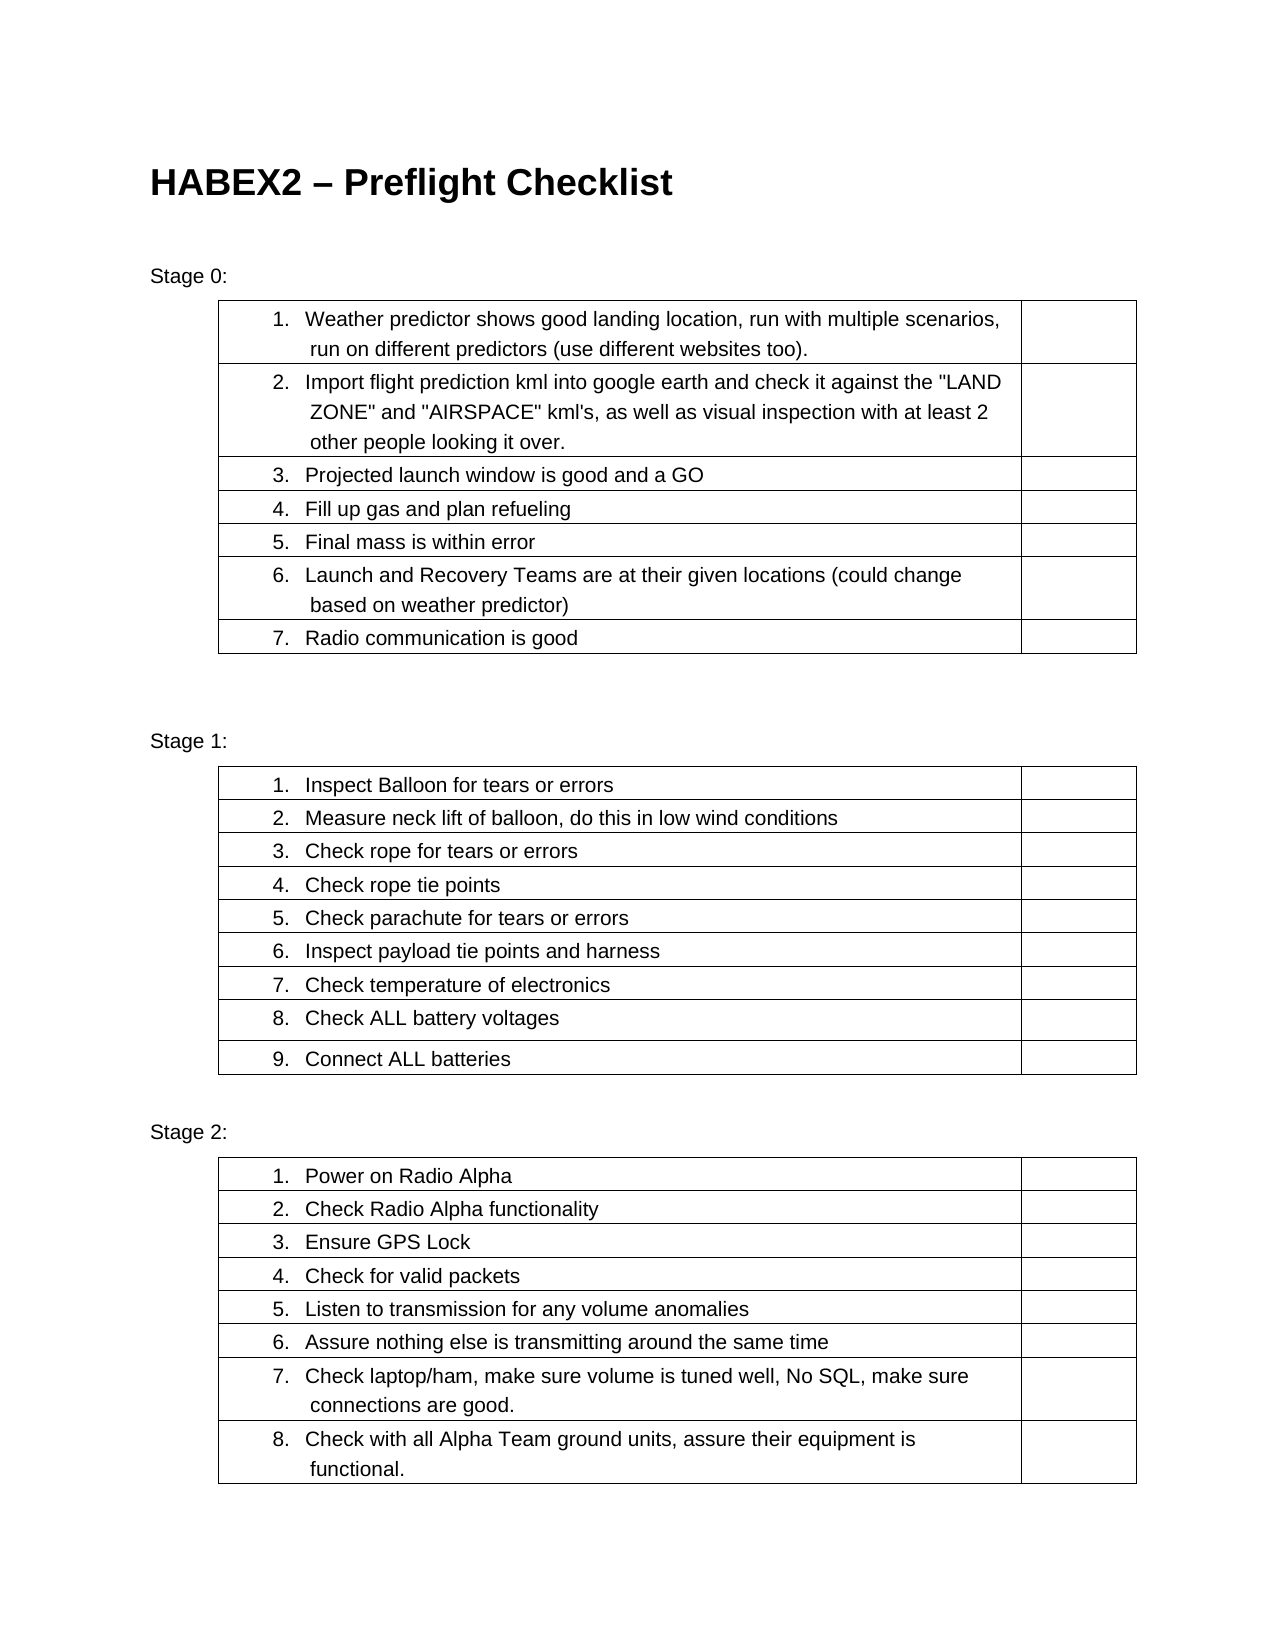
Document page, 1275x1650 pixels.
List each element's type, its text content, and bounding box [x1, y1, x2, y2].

table_cell Check Radio Alpha functionality [219, 1191, 1021, 1223]
table_cell [1022, 364, 1136, 456]
table_cell Check parachute for tears or errors [219, 900, 1021, 932]
table_cell Listen to transmission for any volume anomalies [219, 1291, 1021, 1323]
table_cell [1022, 1324, 1136, 1357]
table_cell [1022, 933, 1136, 966]
table_cell Import flight prediction kml into google earth and check it against the "LAND ZONE" and "AIRSPACE" kml's, as well as visual inspection with at least 2 other people looking it over. [219, 364, 1021, 456]
table_cell [1022, 967, 1136, 999]
table_cell Launch and Recovery Teams are at their given locations (could change based on weather predictor) [219, 557, 1021, 619]
table_cell Check with all Alpha Team ground units, assure their equipment is functional. [219, 1421, 1021, 1483]
table_cell Check rope tie points [219, 867, 1021, 899]
table_cell [1022, 1000, 1136, 1040]
table_cell [1022, 457, 1136, 489]
table_header Power on Radio Alpha [219, 1158, 1021, 1190]
table_cell [1022, 800, 1136, 832]
table_cell Check temperature of electronics [219, 967, 1021, 999]
table_cell [1022, 524, 1136, 556]
table_cell Radio communication is good [219, 620, 1021, 653]
table_header [1022, 301, 1136, 363]
table_cell Check ALL battery voltages [219, 1000, 1021, 1040]
table_cell Check for valid packets [219, 1258, 1021, 1290]
table_cell Final mass is within error [219, 524, 1021, 556]
text HABEX2 – Preflight Checklist [150, 160, 1125, 203]
table_cell [1022, 1191, 1136, 1223]
table_header Weather predictor shows good landing location, run with multiple scenarios, run on different predictors (use different websites too). [219, 301, 1021, 363]
table_cell [1022, 1421, 1136, 1483]
text Stage 0: [150, 258, 1125, 288]
table_cell [1022, 620, 1136, 653]
table_header [1022, 767, 1136, 799]
table_cell [1022, 1224, 1136, 1257]
table_cell Measure neck lift of balloon, do this in low wind conditions [219, 800, 1021, 832]
text Stage 1: [150, 664, 1125, 753]
table_cell [1022, 867, 1136, 899]
text Stage 2: [150, 1084, 1125, 1144]
table_cell Connect ALL batteries [219, 1041, 1021, 1073]
table_header [1022, 1158, 1136, 1190]
table_cell [1022, 1291, 1136, 1323]
table_header Inspect Balloon for tears or errors [219, 767, 1021, 799]
table_cell Check laptop/ham, make sure volume is tuned well, No SQL, make sure connections are good. [219, 1358, 1021, 1420]
table_cell [1022, 491, 1136, 523]
table_cell Assure nothing else is transmitting around the same time [219, 1324, 1021, 1357]
table_cell [1022, 900, 1136, 932]
table_cell [1022, 1041, 1136, 1073]
table_cell [1022, 1358, 1136, 1420]
table_cell [1022, 833, 1136, 866]
table_cell Fill up gas and plan refueling [219, 491, 1021, 523]
table_cell [1022, 1258, 1136, 1290]
table_cell Ensure GPS Lock [219, 1224, 1021, 1257]
table_cell Inspect payload tie points and harness [219, 933, 1021, 966]
table_cell [1022, 557, 1136, 619]
table_cell Projected launch window is good and a GO [219, 457, 1021, 489]
table_cell Check rope for tears or errors [219, 833, 1021, 866]
